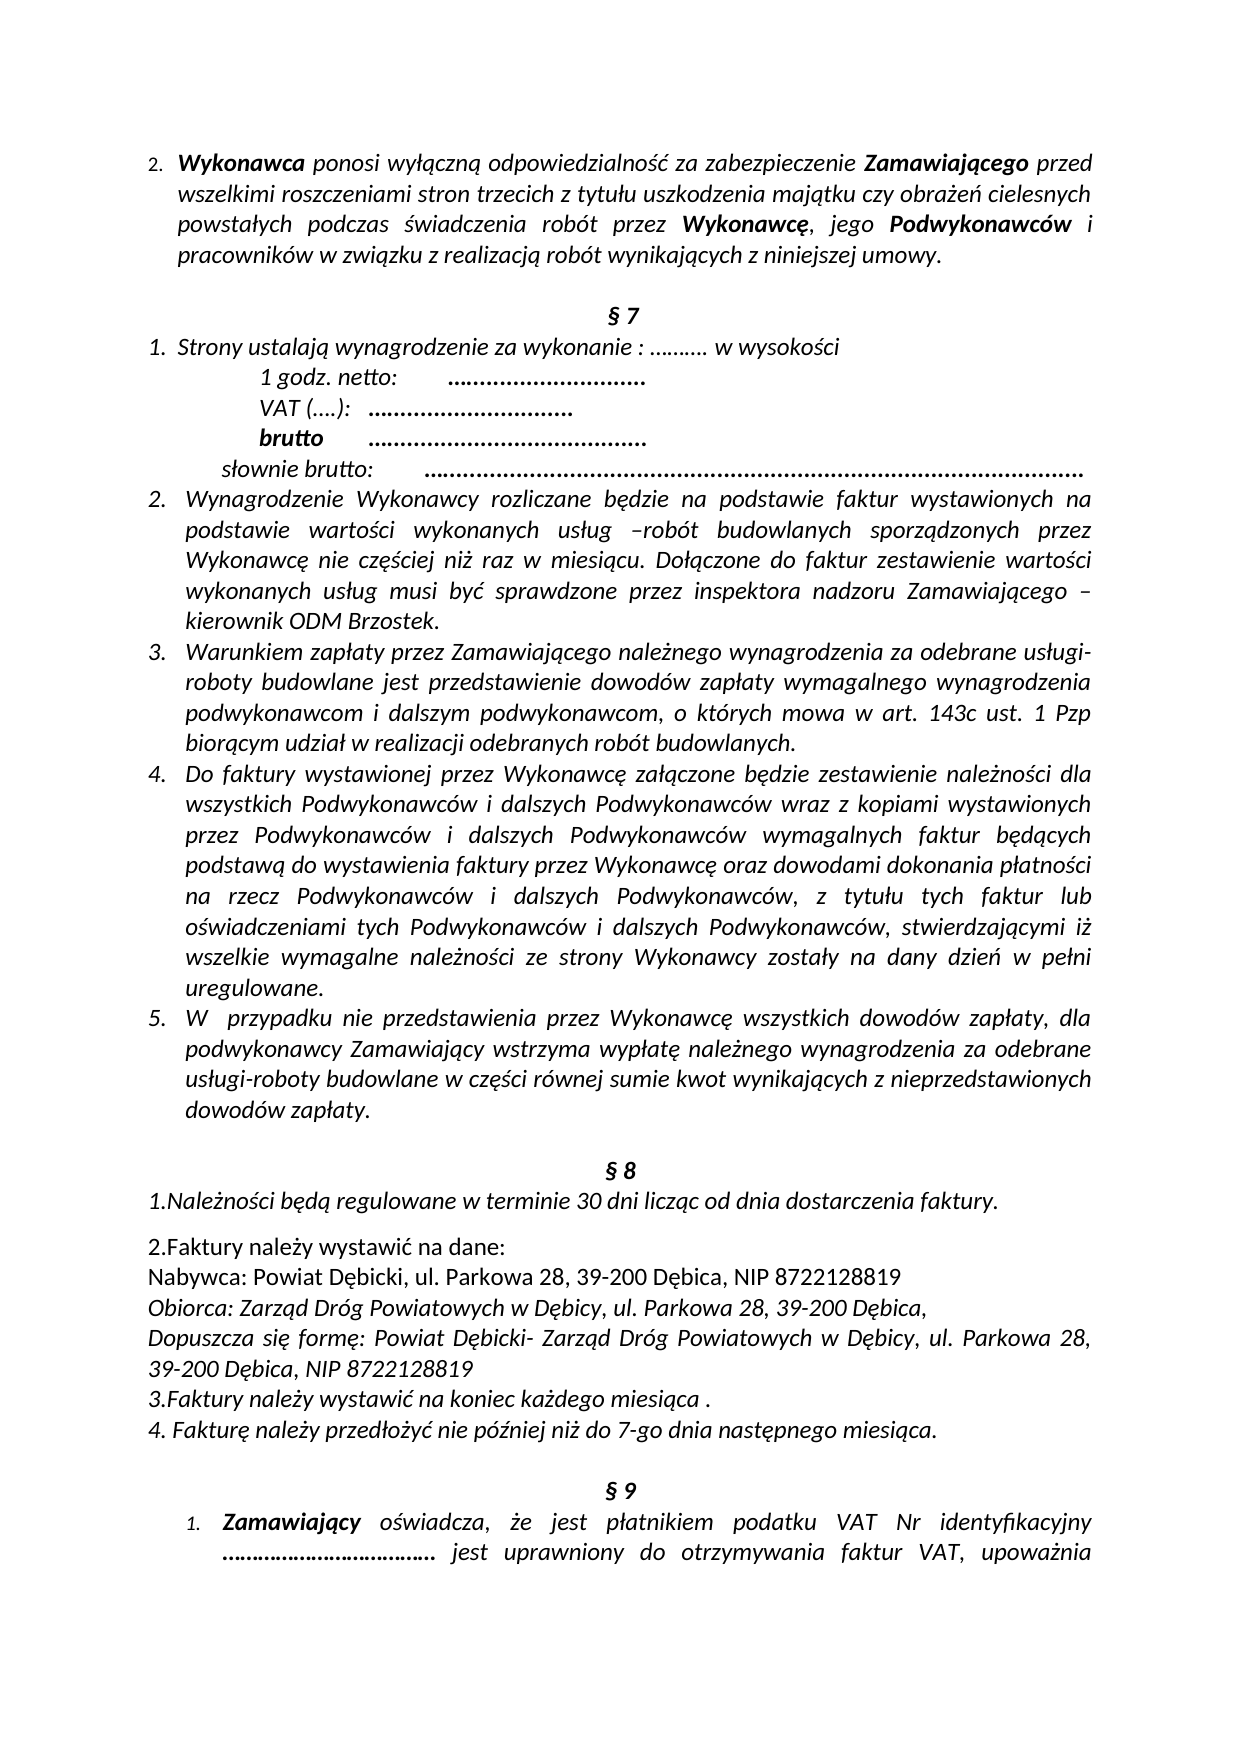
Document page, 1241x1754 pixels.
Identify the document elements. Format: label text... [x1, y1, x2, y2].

text słownie brutto: …................................................................................................ [148, 453, 1093, 483]
text Dopuszcza się formę: Powiat Dębicki- Zarząd Dróg Powiatowych w Dębicy, ul. Parkowa 28, 39-200 Dębica, NIP 8722128819 [148, 1323, 1093, 1384]
text 1.Należności będą regulowane w terminie 30 dni licząc od dnia dostarczenia faktury. [148, 1185, 1093, 1216]
text 2.Faktury należy wystawić na dane: [148, 1231, 1093, 1262]
text VAT (….): …............................ [259, 392, 1093, 422]
text 1 godz. netto: …........................... [259, 361, 1093, 392]
list Wykonawca ponosi wyłączną odpowiedzialność za zabezpieczenie Zamawiającego przed wszelkimi roszczeniami stron trzecich z tytułu uszkodzenia majątku czy obrażeń cielesnych powstałych podczas świadczenia robót przez Wykonawcę, jego Podwykonawców i pracowników w związku z realizacją robót wynikających z niniejszej umowy. [148, 148, 1093, 270]
list Strony ustalają wynagrodzenie za wykonanie : ………. w wysokości [148, 331, 1093, 361]
text Obiorca: Zarząd Dróg Powiatowych w Dębicy, ul. Parkowa 28, 39-200 Dębica, [148, 1292, 1093, 1323]
list W przypadku nie przedstawienia przez Wykonawcę wszystkich dowodów zapłaty, dla podwykonawcy Zamawiający wstrzyma wypłatę należnego wynagrodzenia za odebrane usługi-roboty budowlane w części równej sumie kwot wynikających z nieprzedstawionych dowodów zapłaty. [148, 1002, 1093, 1124]
text Nabywca: Powiat Dębicki, ul. Parkowa 28, 39-200 Dębica, NIP 8722128819 [148, 1262, 1093, 1292]
list Do faktury wystawionej przez Wykonawcę załączone będzie zestawienie należności dla wszystkich Podwykonawców i dalszych Podwykonawców wraz z kopiami wystawionych przez Podwykonawców i dalszych Podwykonawców wymagalnych faktur będących podstawą do wystawienia faktury przez Wykonawcę oraz dowodami dokonania płatności na rzecz Podwykonawców i dalszych Podwykonawców, z tytułu tych faktur lub oświadczeniami tych Podwykonawców i dalszych Podwykonawców, stwierdzającymi iż wszelkie wymagalne należności ze strony Wykonawcy zostały na dany dzień w pełni uregulowane. [148, 758, 1093, 1002]
text § 7 [148, 300, 1093, 331]
text brutto …....................................... [259, 422, 1093, 453]
list Warunkiem zapłaty przez Zamawiającego należnego wynagrodzenia za odebrane usługi-roboty budowlane jest przedstawienie dowodów zapłaty wymagalnego wynagrodzenia podwykonawcom i dalszym podwykonawcom, o których mowa w art. 143c ust. 1 Pzp biorącym udział w realizacji odebranych robót budowlanych. [148, 636, 1093, 758]
text 3.Faktury należy wystawić na koniec każdego miesiąca . [148, 1384, 1093, 1414]
text § 8 [148, 1155, 1093, 1185]
list Wynagrodzenie Wykonawcy rozliczane będzie na podstawie faktur wystawionych na podstawie wartości wykonanych usług –robót budowlanych sporządzonych przez Wykonawcę nie częściej niż raz w miesiącu. Dołączone do faktur zestawienie wartości wykonanych usług musi być sprawdzone przez inspektora nadzoru Zamawiającego –kierownik ODM Brzostek. [148, 483, 1093, 636]
text 4. Fakturę należy przedłożyć nie później niż do 7-go dnia następnego miesiąca. [148, 1414, 1093, 1445]
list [185, 1506, 1093, 1567]
text § 9 [148, 1475, 1093, 1506]
